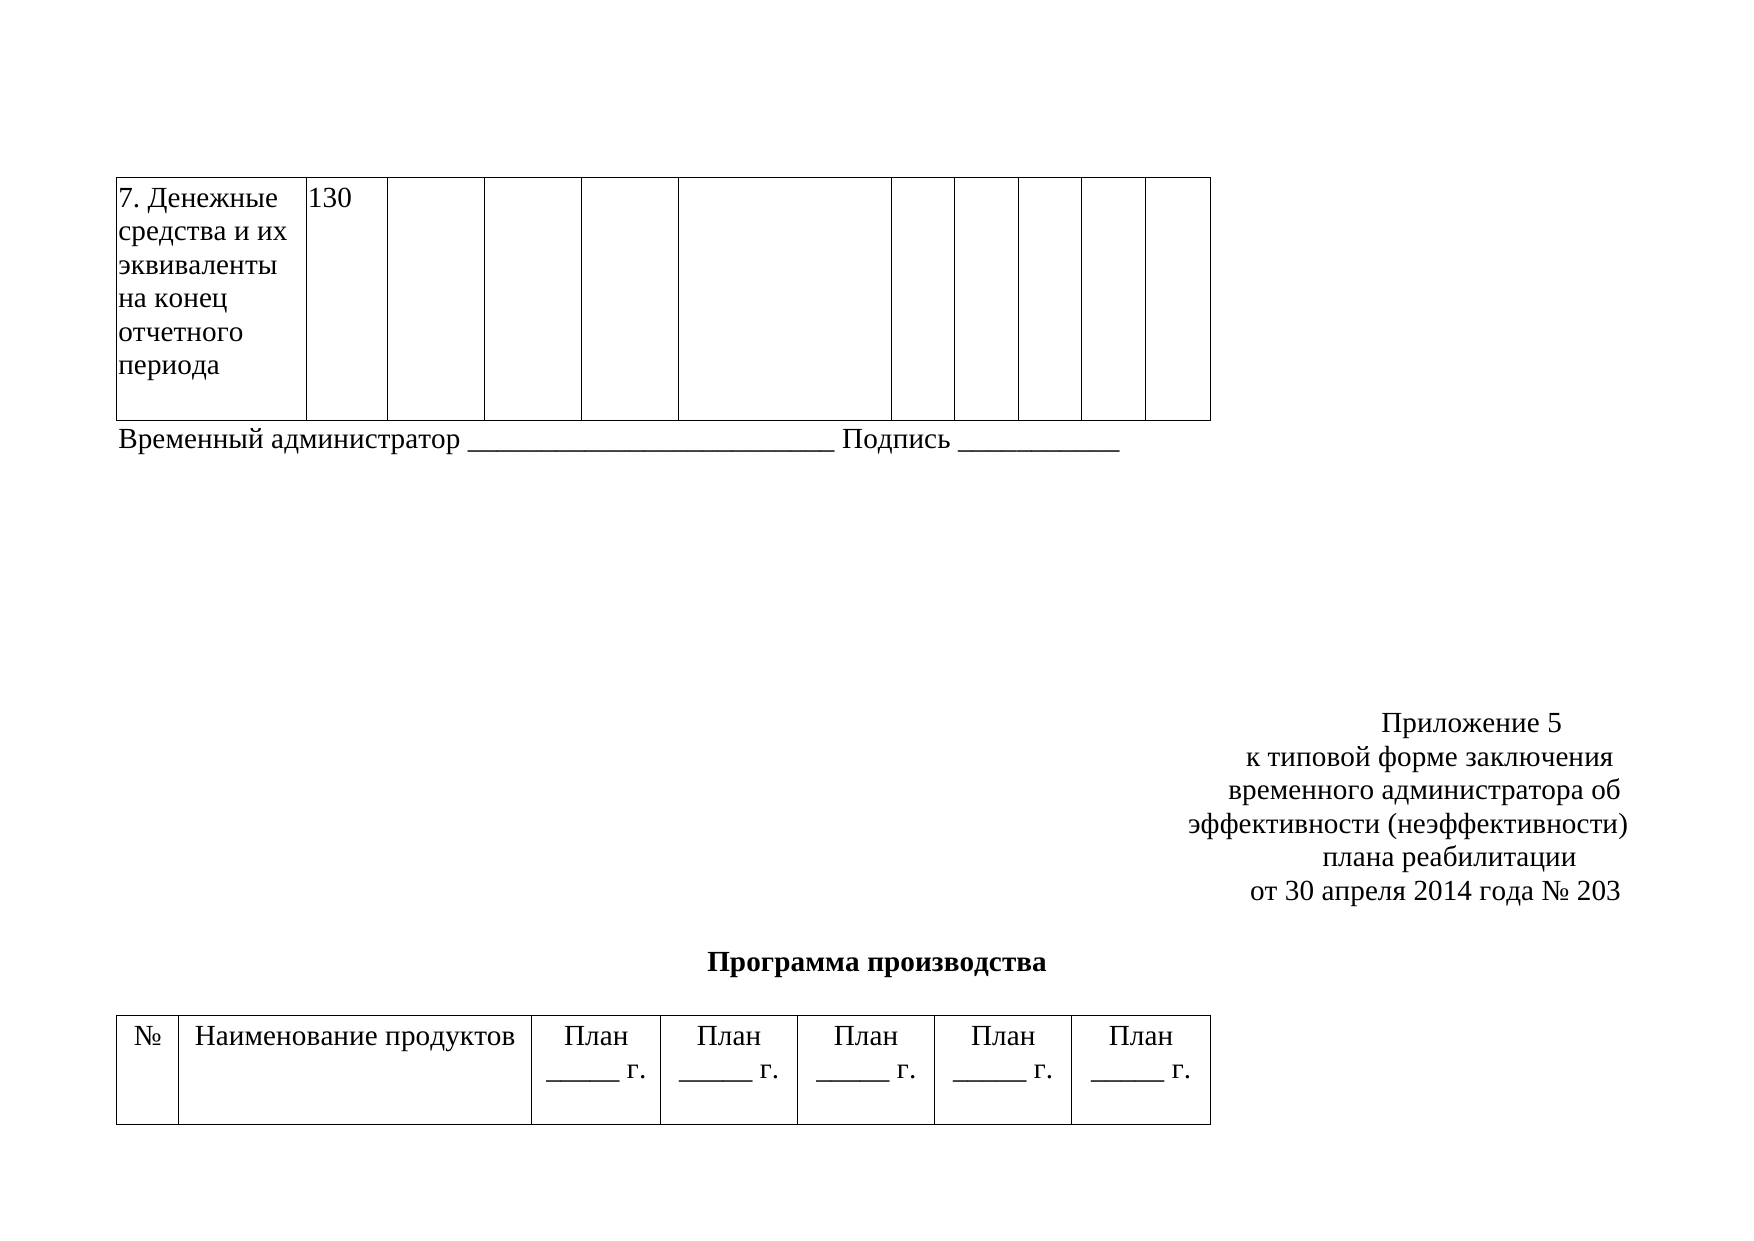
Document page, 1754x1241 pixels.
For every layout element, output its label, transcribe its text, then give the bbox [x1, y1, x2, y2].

table_cell [892, 178, 954, 420]
table_cell [955, 178, 1018, 420]
text Временный администратор _________________________ Подпись ___________ [118, 421, 1636, 455]
table_cell 7. Денежные средства и их эквиваленты на конец отчетного периода [117, 178, 306, 420]
table_header План _____ г. [532, 1016, 660, 1124]
table_cell [582, 178, 678, 420]
table_cell [485, 178, 581, 420]
table_header План _____ г. [935, 1016, 1071, 1124]
table_cell 130 [307, 178, 387, 420]
table_cell [1019, 178, 1081, 420]
table_header План _____ г. [661, 1016, 797, 1124]
table_cell [1082, 178, 1145, 420]
text Приложение 5 к типовой форме заключения временного администратора об эффективности (неэффективности) плана реабилитации от 30 апреля 2014 года № 203 [118, 705, 1636, 907]
table_cell [679, 178, 891, 420]
text Программа производства [118, 944, 1636, 978]
table_cell [1146, 178, 1210, 420]
table_cell [388, 178, 484, 420]
table_header Наименование продуктов [179, 1016, 531, 1124]
table_header План _____ г. [798, 1016, 934, 1124]
table_header План _____ г. [1072, 1016, 1210, 1124]
table_header № [117, 1016, 178, 1124]
